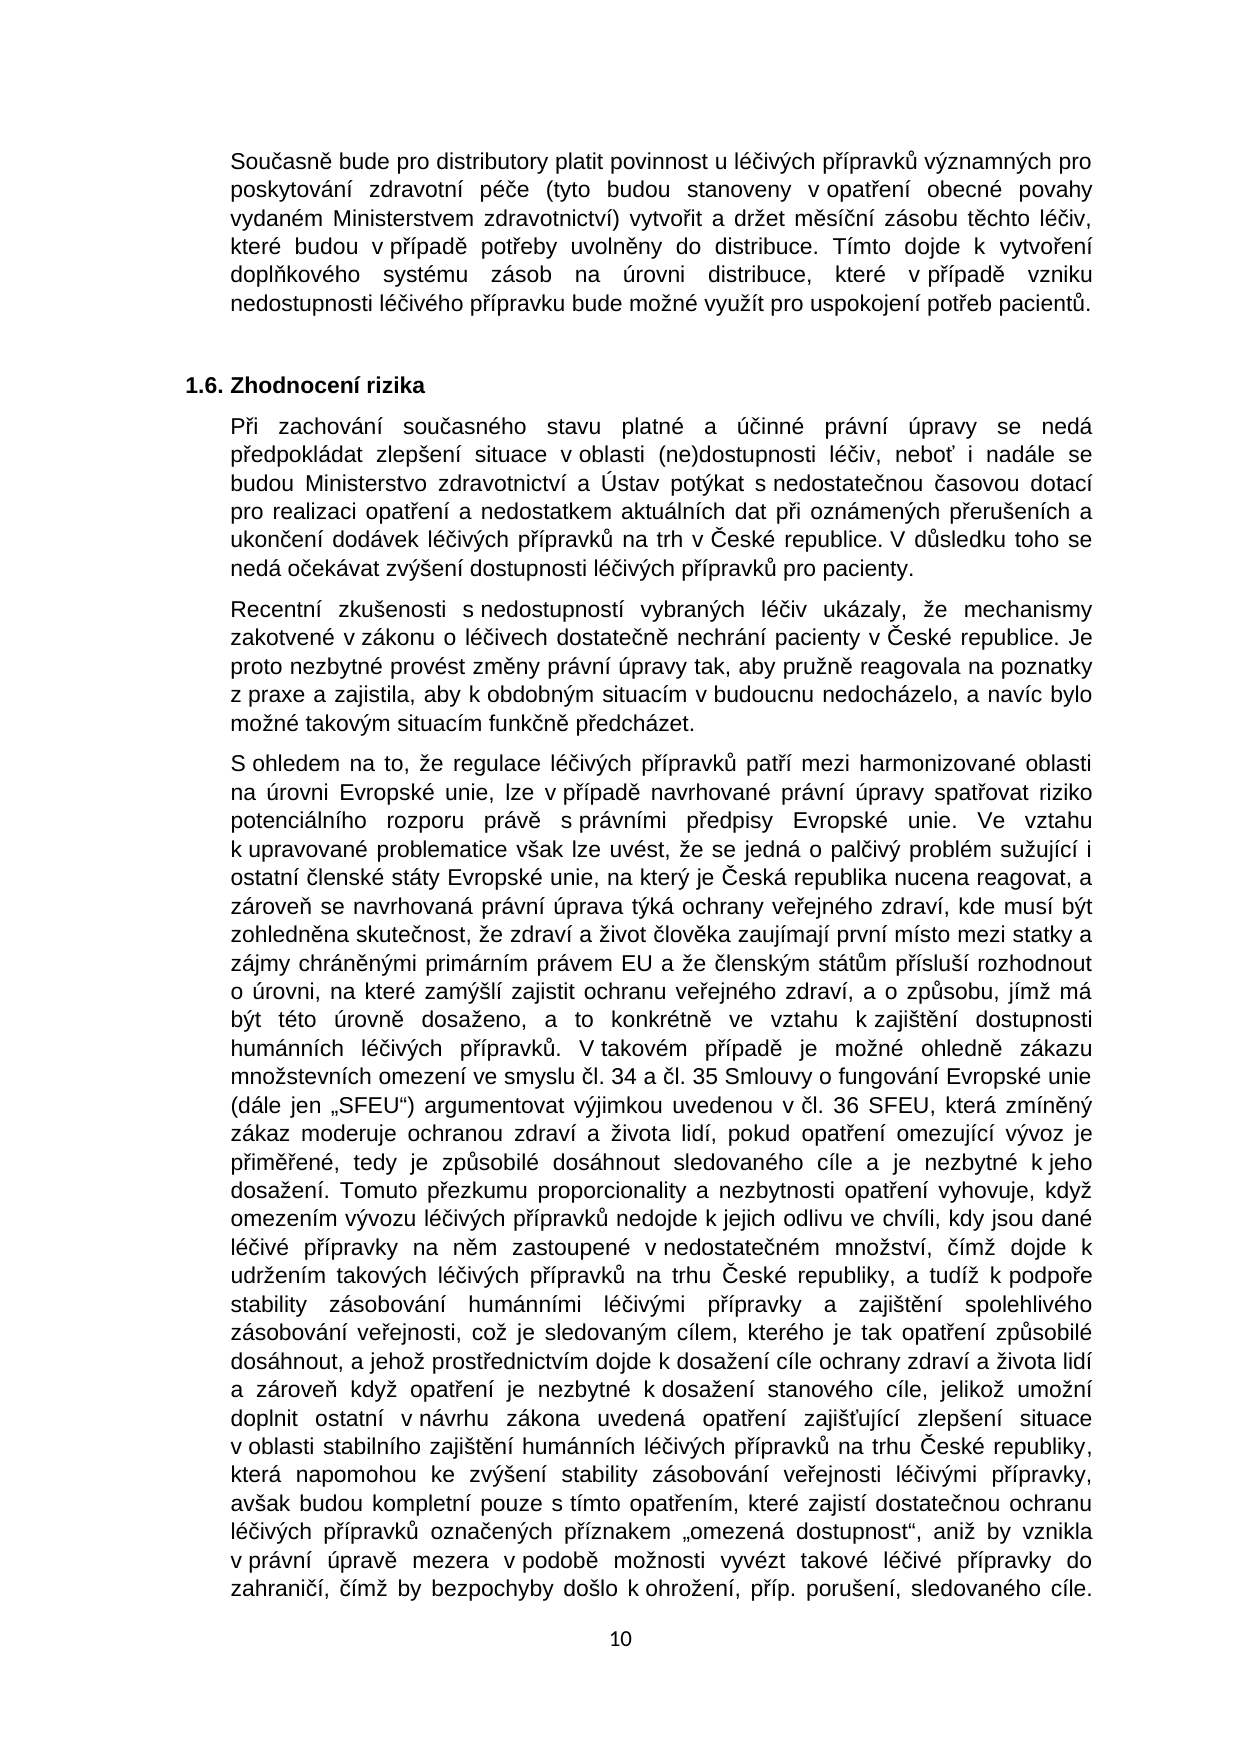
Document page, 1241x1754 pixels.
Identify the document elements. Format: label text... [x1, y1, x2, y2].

list Recentní zkušenosti s nedostupností vybraných léčiv ukázaly, že mechanismy zakotvené v zákonu o léčivech dostatečně nechrání pacienty v České republice. Je proto nezbytné provést změny právní úpravy tak, aby pružně reagovala na poznatky z praxe a zajistila, aby k obdobným situacím v budoucnu nedocházelo, a navíc bylo možné takovým situacím funkčně předcházet. [230, 596, 1093, 736]
list Současně bude pro distributory platit povinnost u léčivých přípravků významných pro poskytování zdravotní péče (tyto budou stanoveny v opatření obecné povahy vydaném Ministerstvem zdravotnictví) vytvořit a držet měsíční zásobu těchto léčiv, které budou v případě potřeby uvolněny do distribuce. Tímto dojde k vytvoření doplňkového systému zásob na úrovni distribuce, které v případě vzniku nedostupnosti léčivého přípravku bude možné využít pro uspokojení potřeb pacientů. [230, 148, 1093, 316]
list Zhodnocení rizika [185, 372, 1093, 398]
list Při zachování současného stavu platné a účinné právní úpravy se nedá předpokládat zlepšení situace v oblasti (ne)dostupnosti léčiv, neboť i nadále se budou Ministerstvo zdravotnictví a Ústav potýkat s nedostatečnou časovou dotací pro realizaci opatření a nedostatkem aktuálních dat při oznámených přerušeních a ukončení dodávek léčivých přípravků na trh v České republice. V důsledku toho se nedá očekávat zvýšení dostupnosti léčivých přípravků pro pacienty. [230, 413, 1093, 581]
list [230, 750, 1093, 1601]
